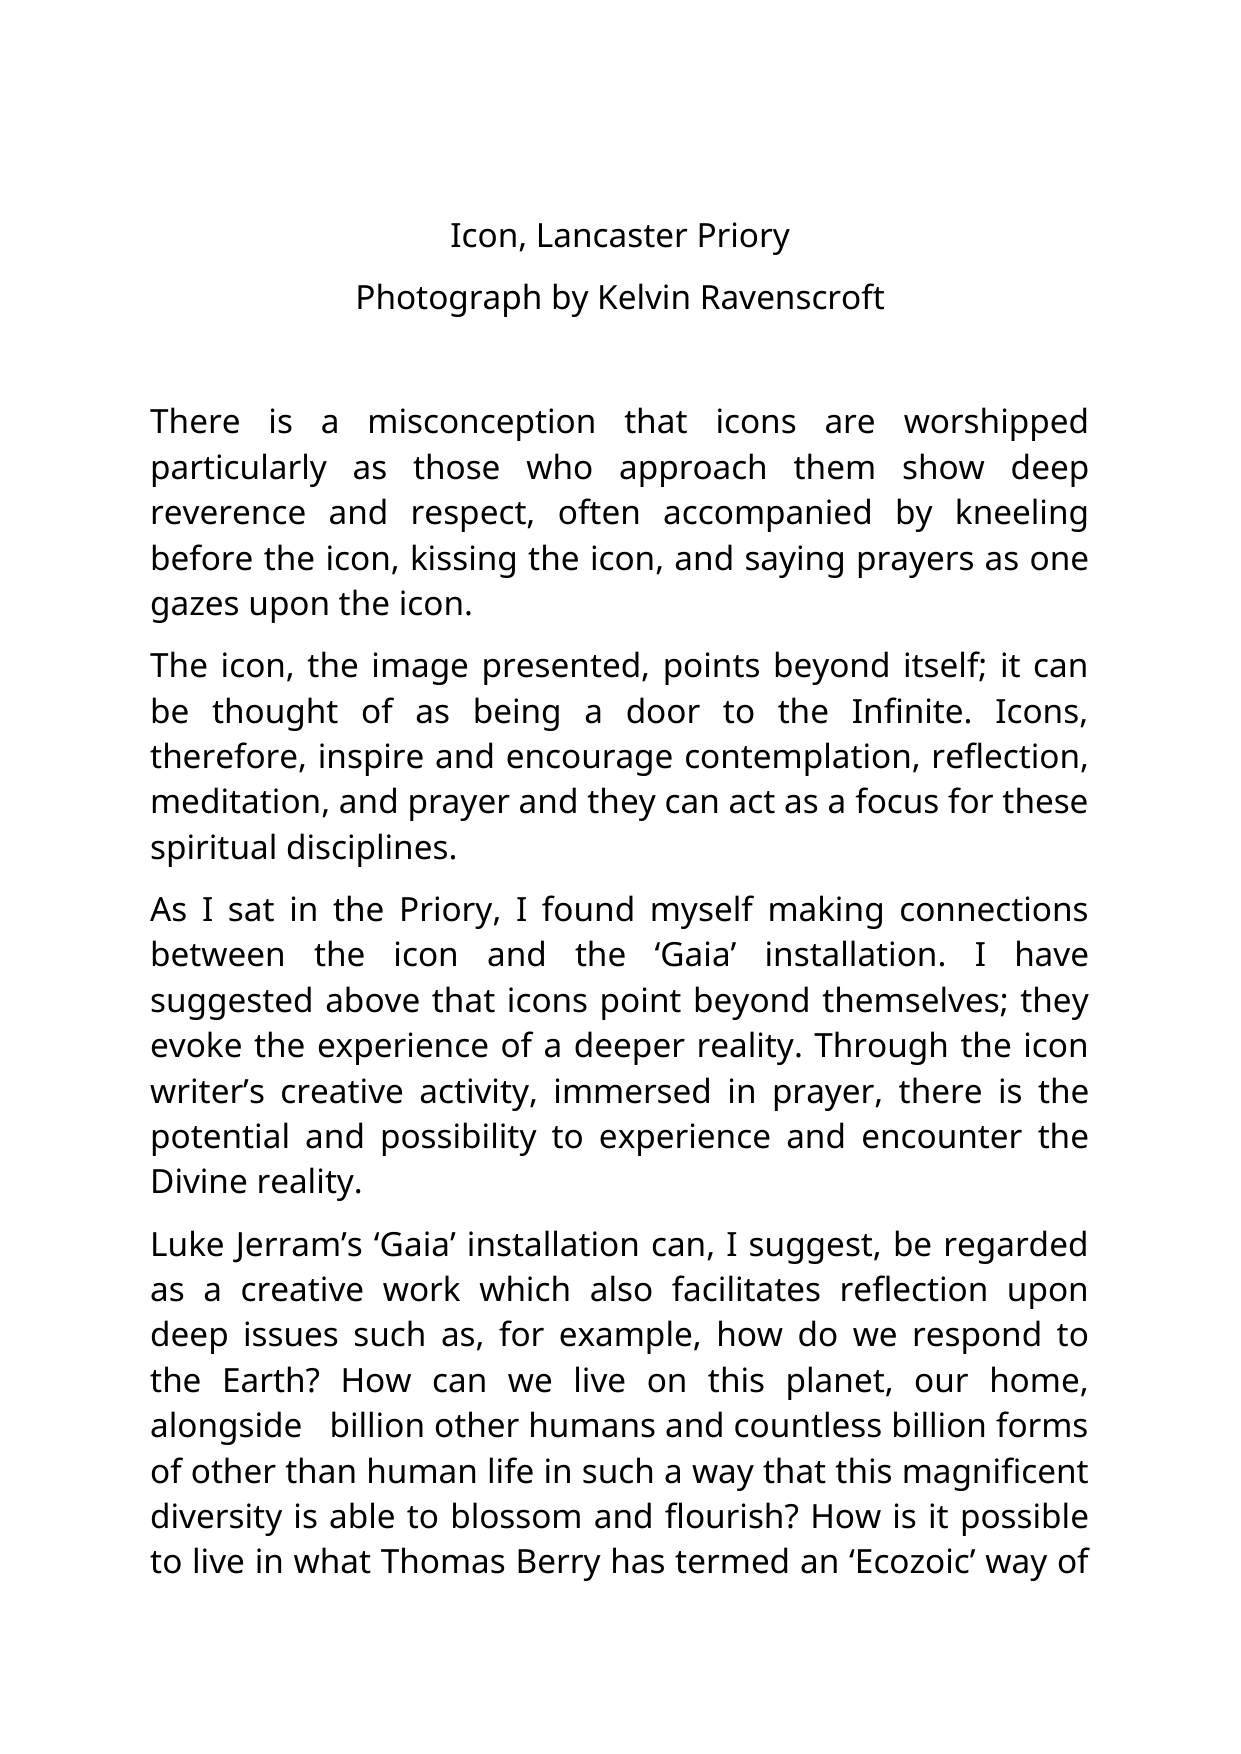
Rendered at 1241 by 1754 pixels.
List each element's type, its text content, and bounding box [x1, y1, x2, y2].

text There is a misconception that icons are worshipped particularly as those who approach them show deep reverence and respect, often accompanied by kneeling before the icon, kissing the icon, and saying prayers as one gazes upon the icon. [150, 398, 1090, 625]
text Icon, Lancaster Priory [150, 212, 1090, 257]
text As I sat in the Priory, I found myself making connections between the icon and the ‘Gaia’ installation. I have suggested above that icons point beyond themselves; they evoke the experience of a deeper reality. Through the icon writer’s creative activity, immersed in prayer, there is the potential and possibility to experience and encounter the Divine reality. [150, 886, 1090, 1204]
text Photograph by Kelvin Ravenscroft [150, 274, 1090, 319]
text The icon, the image presented, points beyond itself; it can be thought of as being a door to the Infinite. Icons, therefore, inspire and encourage contemplation, reflection, meditation, and prayer and they can act as a focus for these spiritual disciplines. [150, 642, 1090, 869]
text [150, 1220, 1090, 1584]
